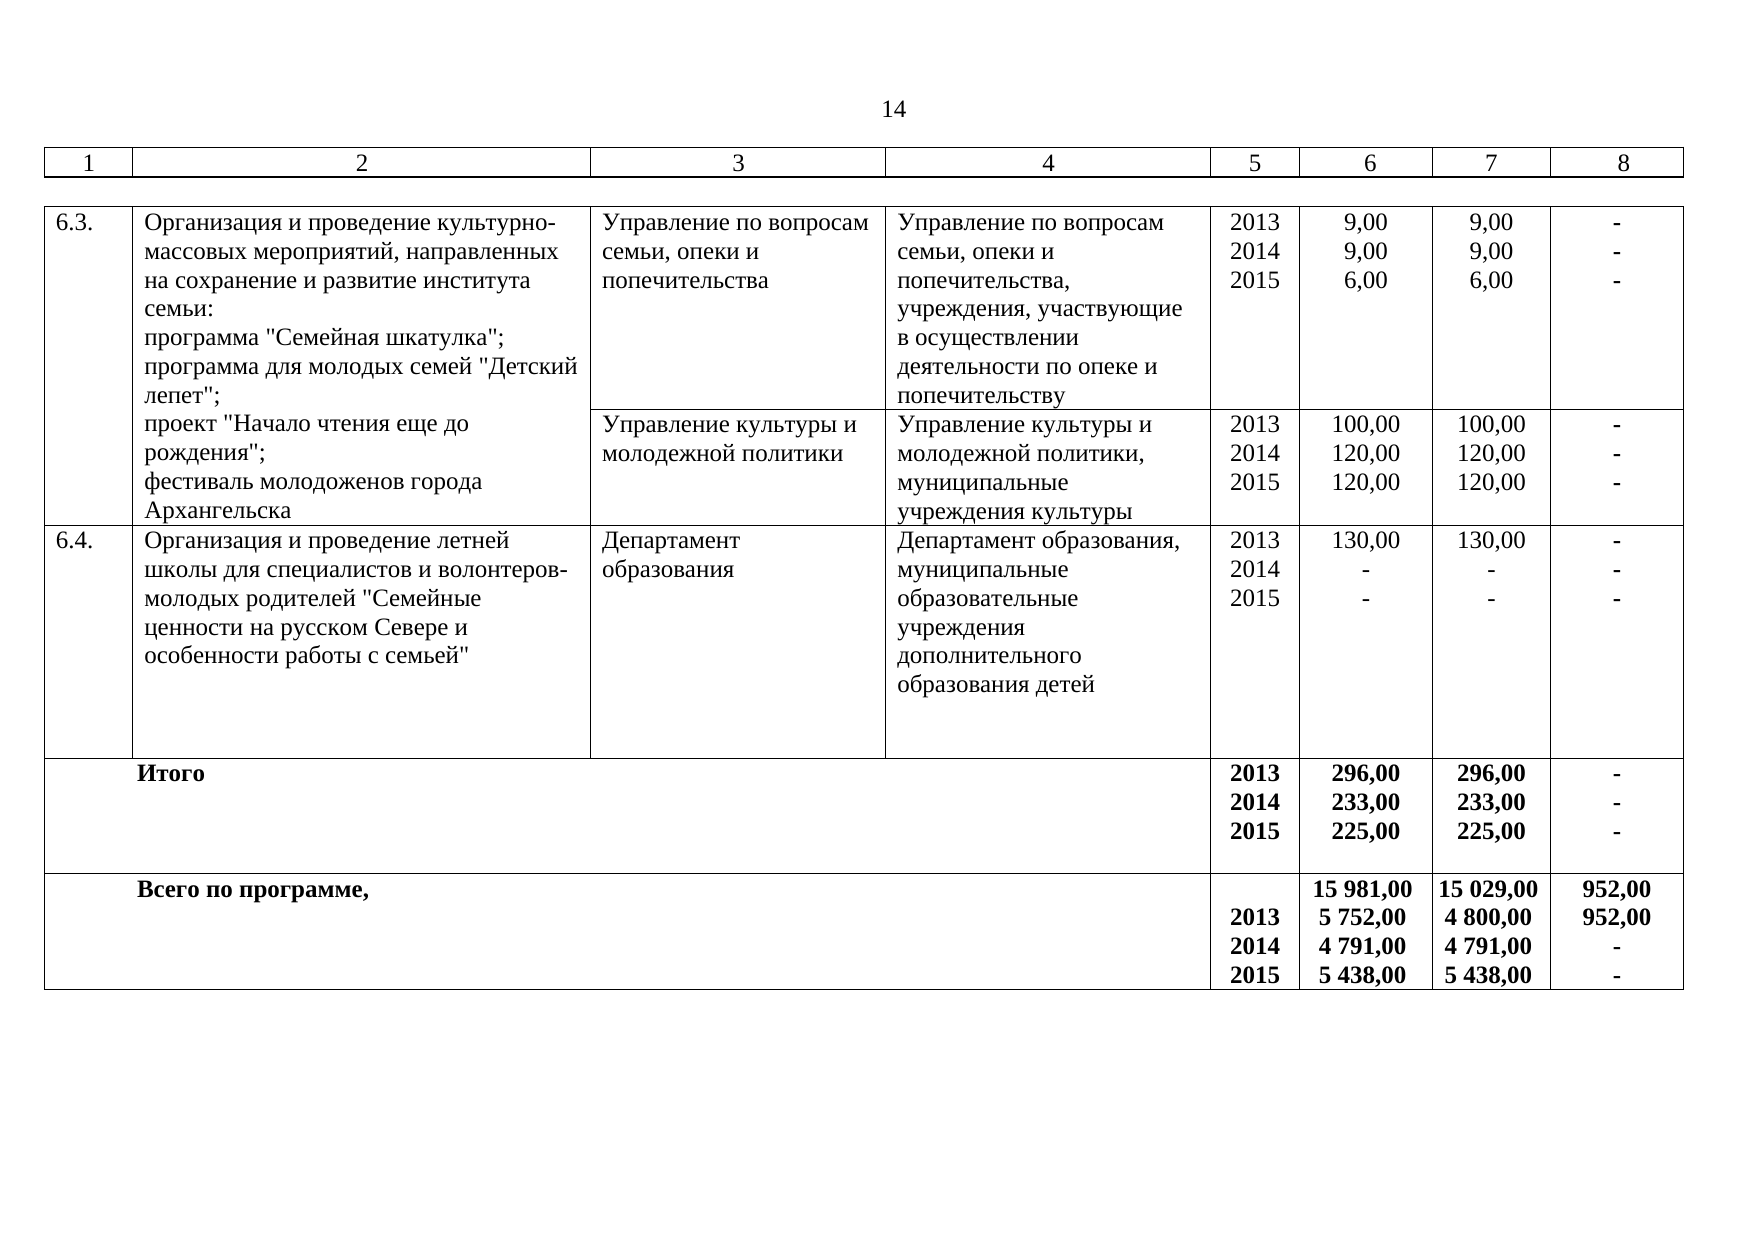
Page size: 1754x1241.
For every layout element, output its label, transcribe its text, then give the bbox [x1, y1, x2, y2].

table_header 2 [133, 148, 590, 176]
table_header 4 [886, 148, 1210, 176]
table_header 9,00 9,00 6,00 [1300, 207, 1432, 408]
table_cell - - - [1551, 759, 1683, 873]
table_header 3 [591, 148, 885, 176]
table_cell 130,00 - - [1433, 526, 1550, 757]
table_cell Департамент образования [591, 526, 885, 757]
table_header 6 [1300, 148, 1432, 176]
table_cell - - - [1551, 526, 1683, 757]
table_cell 15 981,00 5 752,00 4 791,00 5 438,00 [1300, 874, 1432, 989]
table_cell Департамент образования, муниципальные образовательные учреждения дополнительного образования детей [886, 526, 1210, 757]
table_header Управление по вопросам семьи, опеки и попечительства, учреждения, участвующие в осуществлении деятельности по опеке и попечительству [886, 207, 1210, 408]
table_cell 100,00 120,00 120,00 [1433, 410, 1550, 524]
table_header - - - [1551, 207, 1683, 408]
table_header Организация и проведение культурно-массовых мероприятий, направленных на сохранение и развитие института семьи: программа "Семейная шкатулка"; программа для молодых семей "Детский лепет"; проект "Начало чтения еще до рождения"; фестиваль молодоженов города Архангельска [133, 207, 590, 524]
table_cell 2013 2014 2015 [1211, 759, 1299, 873]
table_cell Итого [45, 759, 1210, 873]
table_cell 2013 2014 2015 [1211, 526, 1299, 757]
table_header 8 [1551, 148, 1683, 176]
table_cell 2013 2014 2015 [1211, 874, 1299, 989]
table_cell 15 029,00 4 800,00 4 791,00 5 438,00 [1433, 874, 1550, 989]
table_cell - - - [1551, 410, 1683, 524]
table_header 2013 2014 2015 [1211, 207, 1299, 408]
table_header 9,00 9,00 6,00 [1433, 207, 1550, 408]
table_header Управление по вопросам семьи, опеки и попечительства [591, 207, 885, 408]
table_cell 100,00 120,00 120,00 [1300, 410, 1432, 524]
table_cell 130,00 - - [1300, 526, 1432, 757]
table_cell Всего по программе, [45, 874, 1210, 989]
table_cell 952,00 952,00 - - [1551, 874, 1683, 989]
text 14 [118, 94, 1669, 123]
table_cell 296,00 233,00 225,00 [1433, 759, 1550, 873]
table_header 6.3. [45, 207, 132, 524]
table_cell Организация и проведение летней школы для специалистов и волонтеров-молодых родителей "Семейные ценности на русском Севере и особенности работы с семьей" [133, 526, 590, 757]
table_header 5 [1211, 148, 1299, 176]
table_cell Управление культуры и молодежной политики, муниципальные учреждения культуры [886, 410, 1210, 524]
table_cell 2013 2014 2015 [1211, 410, 1299, 524]
table_cell 6.4. [45, 526, 132, 757]
table_header 7 [1433, 148, 1550, 176]
table_cell Управление культуры и молодежной политики [591, 410, 885, 524]
table_cell 296,00 233,00 225,00 [1300, 759, 1432, 873]
table_header 1 [45, 148, 132, 176]
